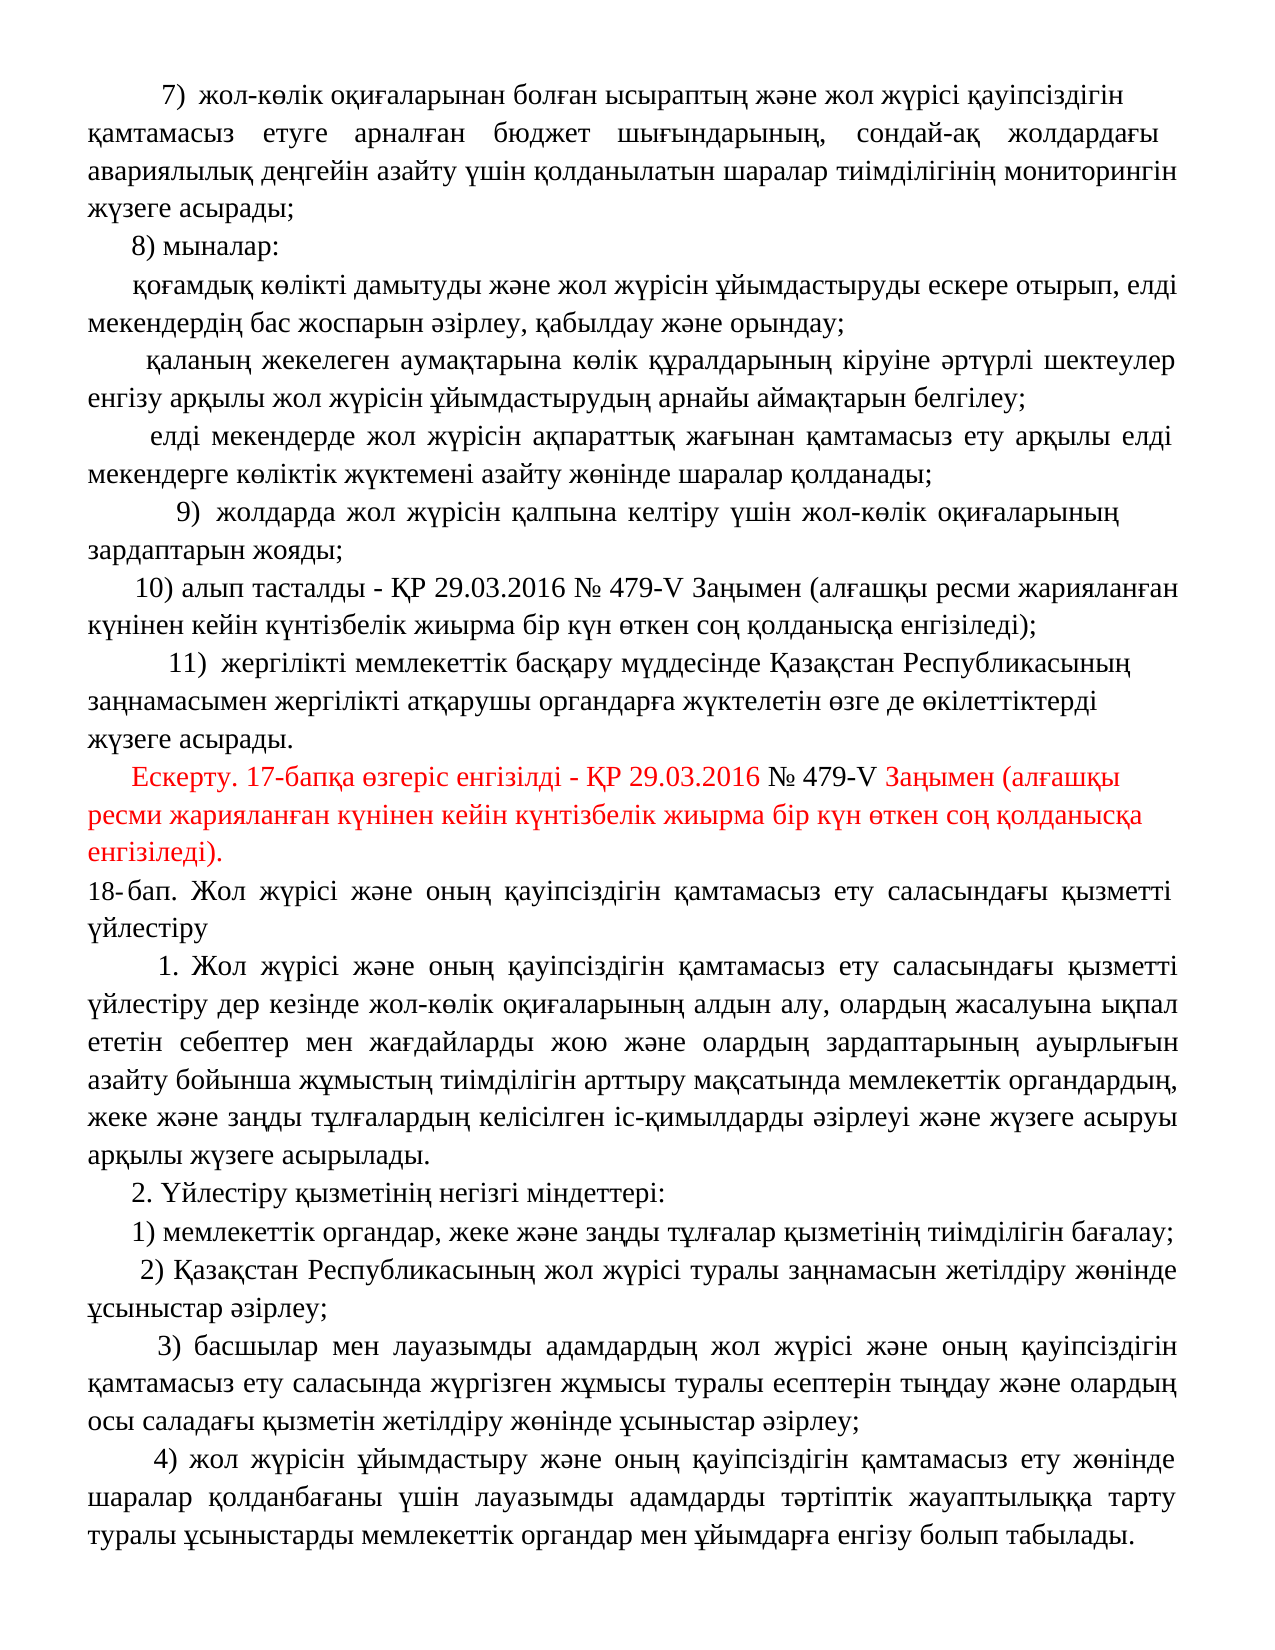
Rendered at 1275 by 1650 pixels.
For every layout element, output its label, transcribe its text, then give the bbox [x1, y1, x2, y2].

list Үйлестіру қызметінің негізгі міндеттері: [131, 1176, 1198, 1209]
list жол-көлік оқиғаларынан болған ысыраптың және жол жүрісі қауіпсіздігін қамтамасыз етуге арналған бюджет шығындарының, сондай-ақ жолдардағы авариялылық деңгейін азайту үшін қолданылатын шаралар тиімділігінің мониторингін жүзеге асырады; [87, 77, 1179, 224]
list Қазақстан Республикасының жол жүрісі туралы заңнамасын жетілдіру жөнінде ұсыныстар әзірлеу; [87, 1252, 1178, 1323]
text Ескерту. 17-бапқа өзгеріс енгізілді - ҚР 29.03.2016 № 479-V Заңымен (алғашқы ресми жарияланған күнінен кейін күнтізбелік жиырма бір күн өткен соң қолданысқа енгізіледі). [87, 759, 1179, 868]
list бап. Жол жүрісі және оның қауіпсіздігін қамтамасыз ету саласындағы қызметті үйлестіру [87, 873, 1174, 944]
text қоғамдық көлікті дамытуды және жол жүрісін ұйымдастыруды ескере отырып, елді мекендердің бас жоспарын әзірлеу, қабылдау және орындау; [87, 267, 1180, 338]
text елді мекендерде жол жүрісін ақпараттық жағынан қамтамасыз ету арқылы елді мекендерге көліктік жүктемені азайту жөнінде шаралар қолданады; [87, 418, 1198, 489]
list жолдарда жол жүрісін қалпына келтіру үшін жол-көлік оқиғаларының зардаптарын жояды; [87, 494, 1172, 565]
list алып тасталды - ҚР 29.03.2016 № 479-V Заңымен (алғашқы ресми жарияланған күнінен кейін күнтізбелік жиырма бір күн өткен соң қолданысқа енгізіледі); [87, 570, 1179, 641]
list жол жүрісін ұйымдастыру және оның қауіпсіздігін қамтамасыз ету жөнінде шаралар қолданбағаны үшін лауазымды адамдарды тәртіптік жауаптылыққа тарту туралы ұсыныстарды мемлекеттік органдар мен ұйымдарға енгізу болып табылады. [87, 1441, 1176, 1551]
text қаланың жекелеген аумақтарына көлік құралдарының кіруіне әртүрлі шектеулер енгізу арқылы жол жүрісін ұйымдастырудың арнайы аймақтарын белгілеу; [87, 342, 1198, 414]
list басшылар мен лауазымды адамдардың жол жүрісі және оның қауіпсіздігін қамтамасыз ету саласында жүргізген жұмысы туралы есептерін тыңдау және олардың осы саладағы қызметін жетілдіру жөнінде ұсыныстар әзірлеу; [87, 1328, 1178, 1437]
list Жол жүрісі және оның қауіпсіздігін қамтамасыз ету саласындағы қызметті үйлестіру дер кезінде жол-көлік оқиғаларының алдын алу, олардың жасалуына ықпал ететін себептер мен жағдайларды жою және олардың зардаптарының ауырлығын азайту бойынша жұмыстың тиімділігін арттыру мақсатында мемлекеттік органдардың, жеке және заңды тұлғалардың келісілген іс-қимылдарды әзірлеуі және жүзеге асыруы арқылы жүзеге асырылады. [87, 948, 1179, 1171]
list мемлекеттік органдар, жеке және заңды тұлғалар қызметінің тиімділігін бағалау; [131, 1214, 1198, 1247]
list мыналар: [131, 228, 1198, 262]
list жергілікті мемлекеттік басқару мүддесінде Қазақстан Республикасының заңнамасымен жергілікті атқарушы органдарға жүктелетін өзге де өкілеттіктерді жүзеге асырады. [87, 645, 1187, 754]
